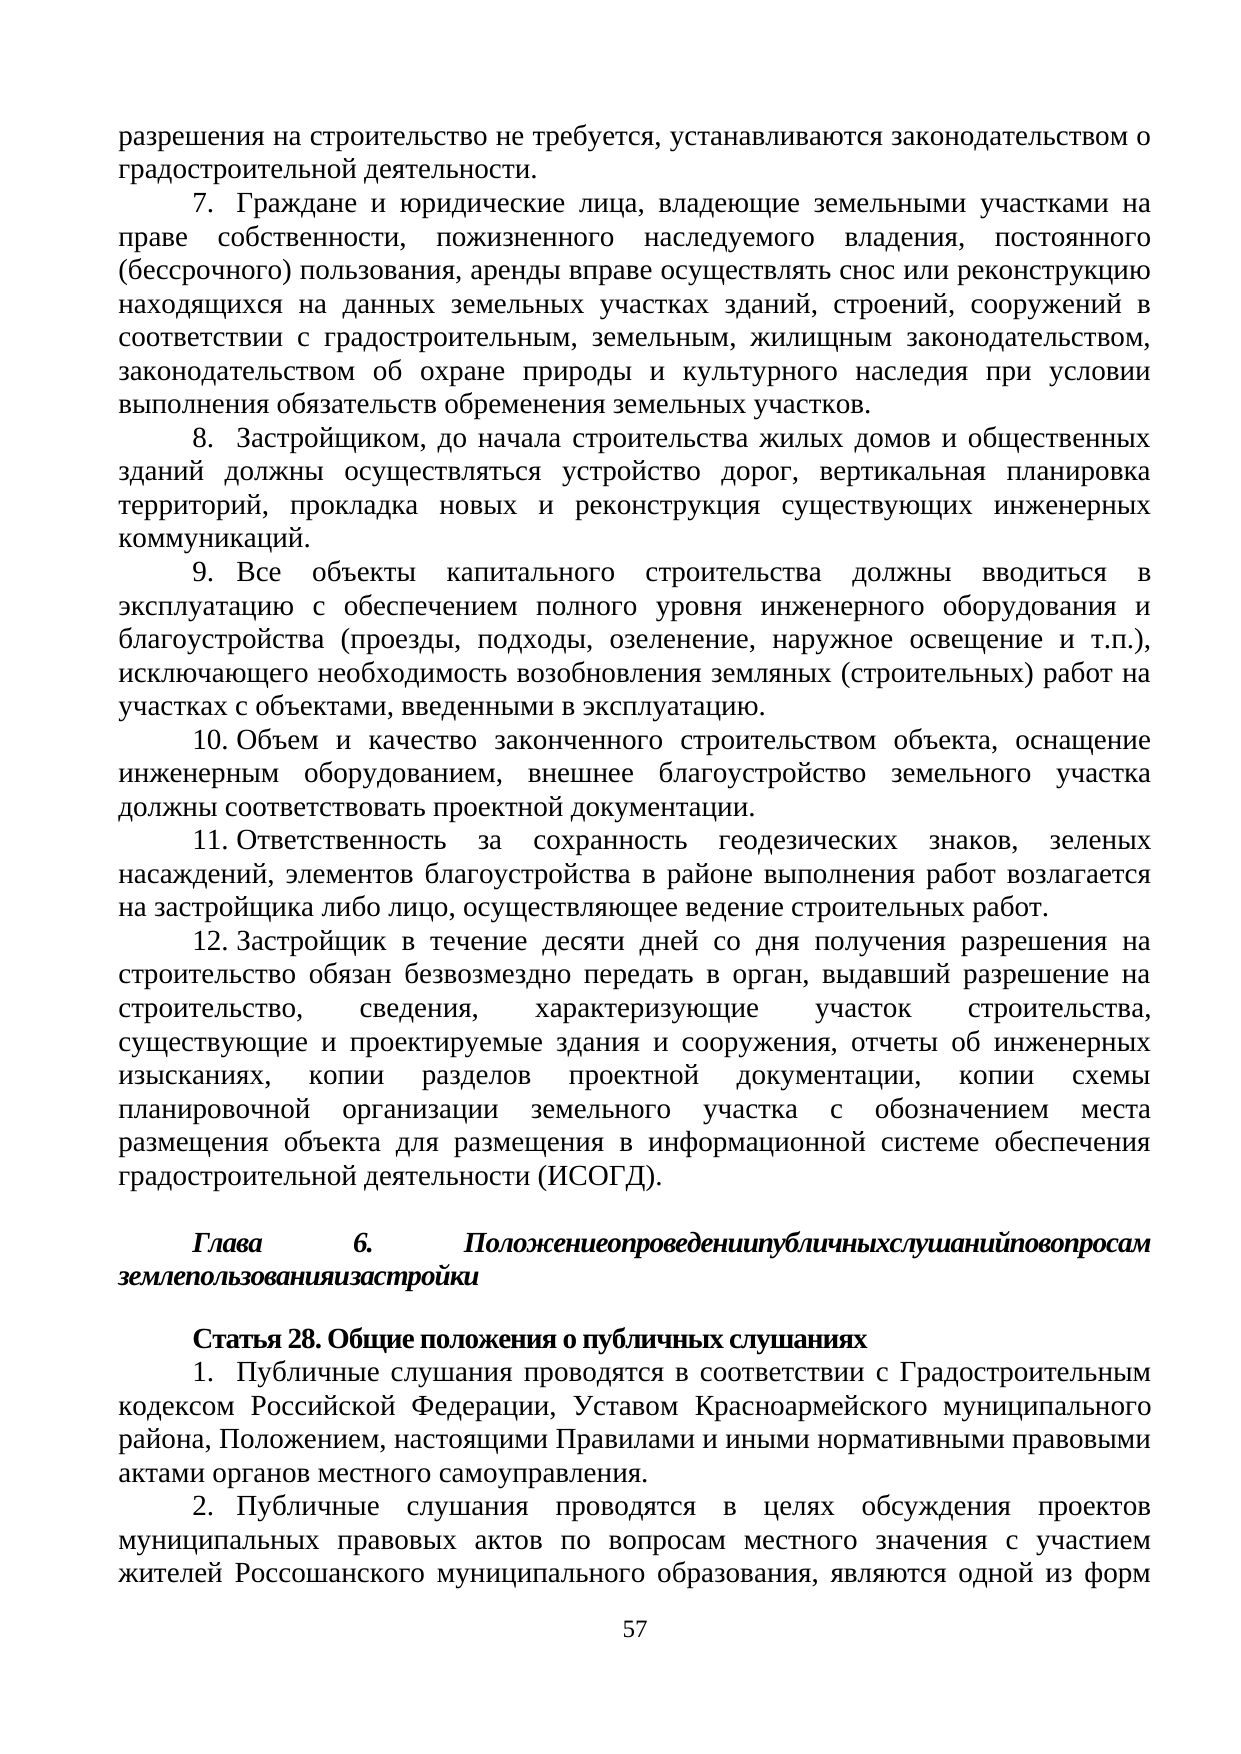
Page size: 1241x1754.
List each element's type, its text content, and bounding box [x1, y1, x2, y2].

subtitle Глава 6. Положениеопроведениипубличныхслушанийповопросам землепользованияизастройки [118, 1225, 1152, 1292]
list Объем и качество законченного строительством объекта, оснащение инженерным оборудованием, внешнее благоустройство земельного участка должны соответствовать проектной документации. [118, 722, 1152, 822]
subtitle Статья 28. Общие положения о публичных слушаниях [118, 1321, 1152, 1354]
list Ответственность за сохранность геодезических знаков, зеленых насаждений, элементов благоустройства в районе выполнения работ возлагается на застройщика либо лицо, осуществляющее ведение строительных работ. [118, 822, 1152, 923]
list Застройщик в течение десяти дней со дня получения разрешения на строительство обязан безвозмездно передать в орган, выдавший разрешение на строительство, сведения, характеризующие участок строительства, существующие и проектируемые здания и сооружения, отчеты об инженерных изысканиях, копии разделов проектной документации, копии схемы планировочной организации земельного участка с обозначением места размещения объекта для размещения в информационной системе обеспечения градостроительной деятельности (ИСОГД). [118, 923, 1152, 1191]
list Публичные слушания проводятся в соответствии с Градостроительным кодексом Российской Федерации, Уставом Красноармейского муниципального района, Положением, настоящими Правилами и иными нормативными правовыми актами органов местного самоуправления. [118, 1354, 1152, 1488]
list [118, 1488, 1152, 1589]
list Граждане и юридические лица, владеющие земельными участками на праве собственности, пожизненного наследуемого владения, постоянного (бессрочного) пользования, аренды вправе осуществлять снос или реконструкцию находящихся на данных земельных участках зданий, строений, сооружений в соответствии с градостроительным, земельным, жилищным законодательством, законодательством об охране природы и культурного наследия при условии выполнения обязательств обременения земельных участков. [118, 185, 1152, 420]
list Все объекты капитального строительства должны вводиться в эксплуатацию с обеспечением полного уровня инженерного оборудования и благоустройства (проезды, подходы, озеленение, наружное освещение и т.п.), исключающего необходимость возобновления земляных (строительных) работ на участках с объектами, введенными в эксплуатацию. [118, 554, 1152, 722]
list Застройщиком, до начала строительства жилых домов и общественных зданий должны осуществляться устройство дорог, вертикальная планировка территорий, прокладка новых и реконструкция существующих инженерных коммуникаций. [118, 420, 1152, 554]
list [118, 118, 1152, 185]
